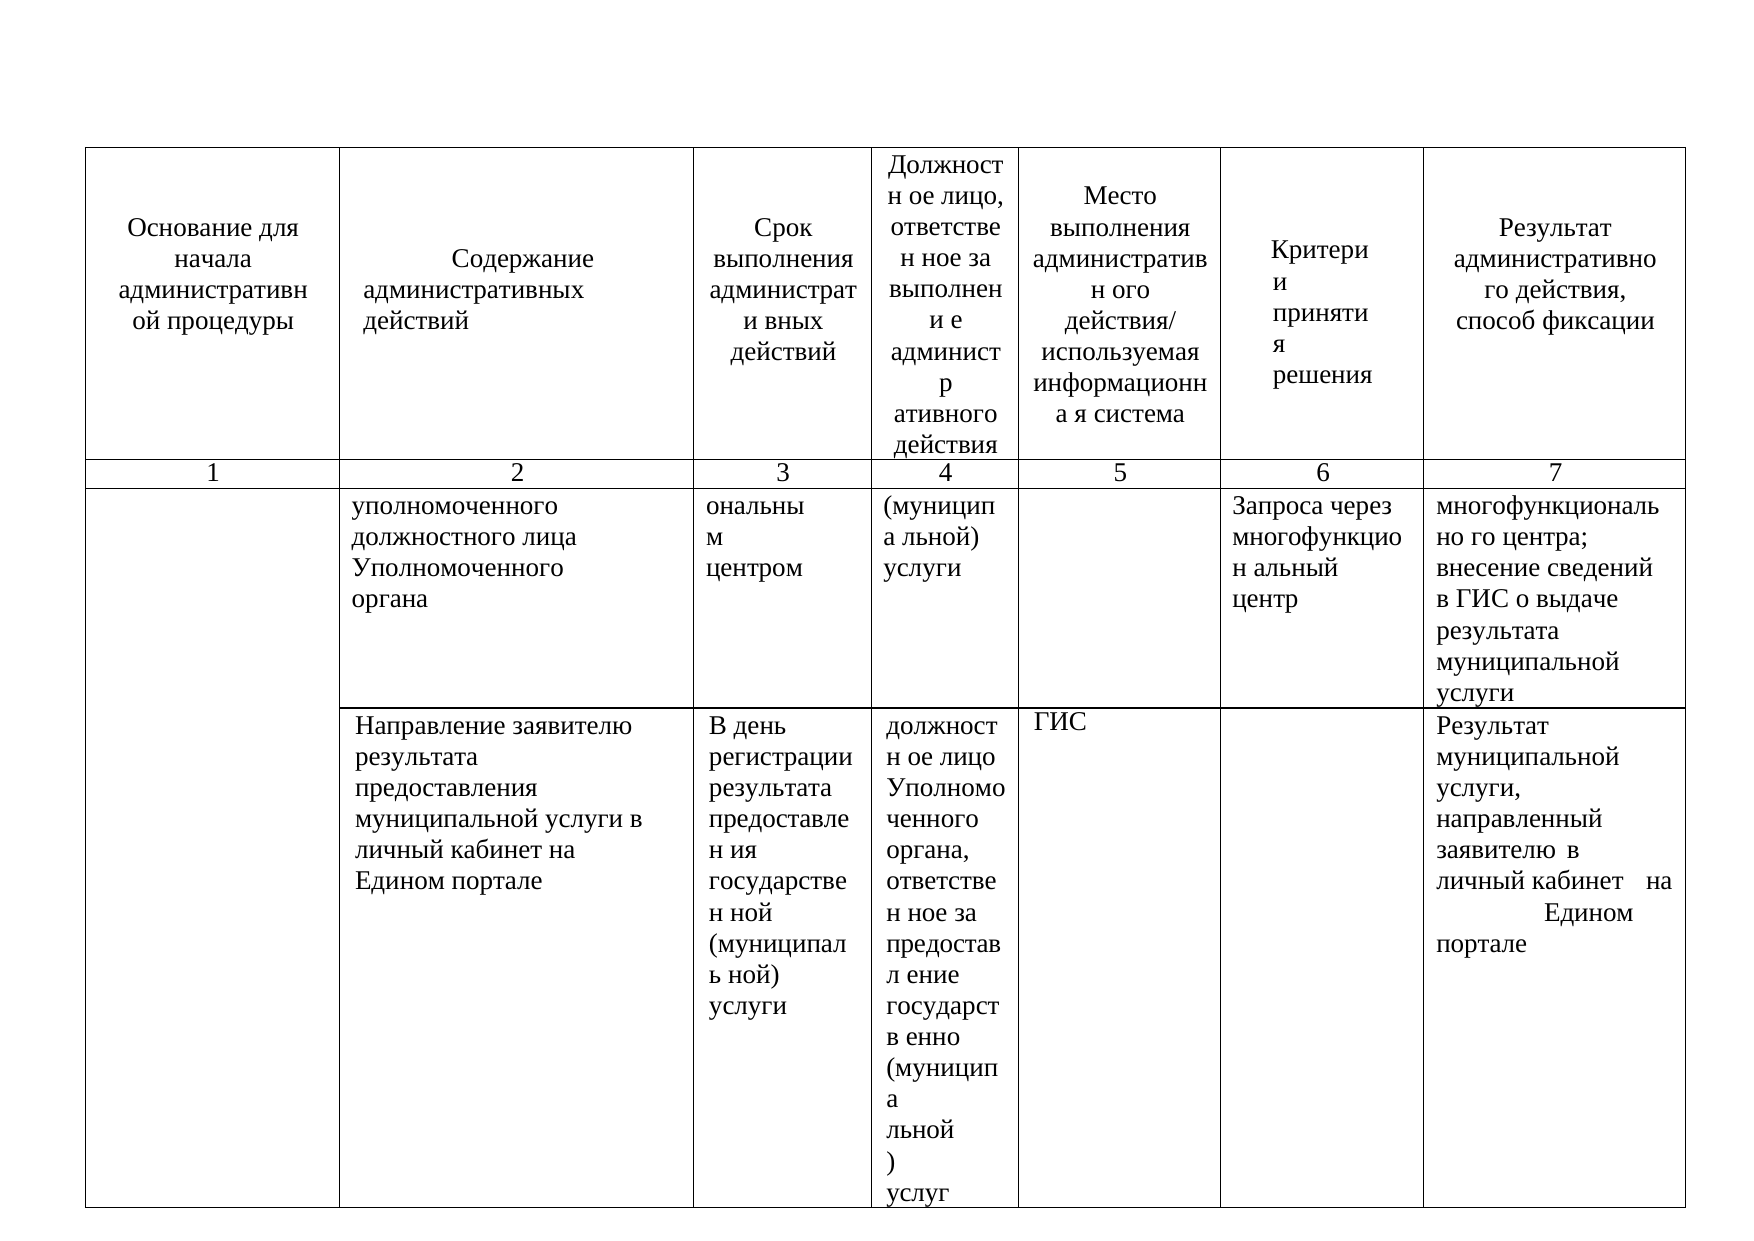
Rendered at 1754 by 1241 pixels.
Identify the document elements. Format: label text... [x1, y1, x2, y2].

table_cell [694, 709, 871, 1207]
table_cell 5 [1019, 460, 1220, 488]
table_header Место выполнения административн ого действия/ используемая информационна я система [1019, 148, 1220, 459]
table_header Содержание административных действий [340, 148, 693, 459]
table_cell ональным центром [694, 489, 871, 707]
table_cell 3 [694, 460, 871, 488]
table_cell 6 [1221, 460, 1423, 488]
table_cell 2 [340, 460, 693, 488]
table_cell [1019, 489, 1220, 707]
table_cell 4 [872, 460, 1018, 488]
table_cell 1 [86, 460, 339, 488]
table_header Основание для начала административной процедуры [86, 148, 339, 459]
table_cell ГИС [1019, 709, 1220, 1207]
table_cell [1424, 709, 1685, 1207]
table_cell [86, 489, 339, 1207]
table_cell Запроса через многофункцион альный центр [1221, 489, 1423, 707]
table_cell уполномоченного должностного лица Уполномоченного органа [340, 489, 693, 707]
table_header Результат административного действия, способ фиксации [1424, 148, 1685, 459]
table_cell многофункционально го центра; внесение сведений в ГИС о выдаче результата муниципальной услуги [1424, 489, 1685, 707]
table_cell (муниципа льной) услуги [872, 489, 1018, 707]
table_header Должностн ое лицо, ответствен ное за выполнени е администр ативного действия [872, 148, 1018, 459]
table_cell [1221, 709, 1423, 1207]
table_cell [340, 709, 693, 1207]
table_cell 7 [1424, 460, 1685, 488]
table_header Критерии принятия решения [1221, 148, 1423, 459]
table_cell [872, 709, 1018, 1207]
table_header Срок выполнения администрати вных действий [694, 148, 871, 459]
